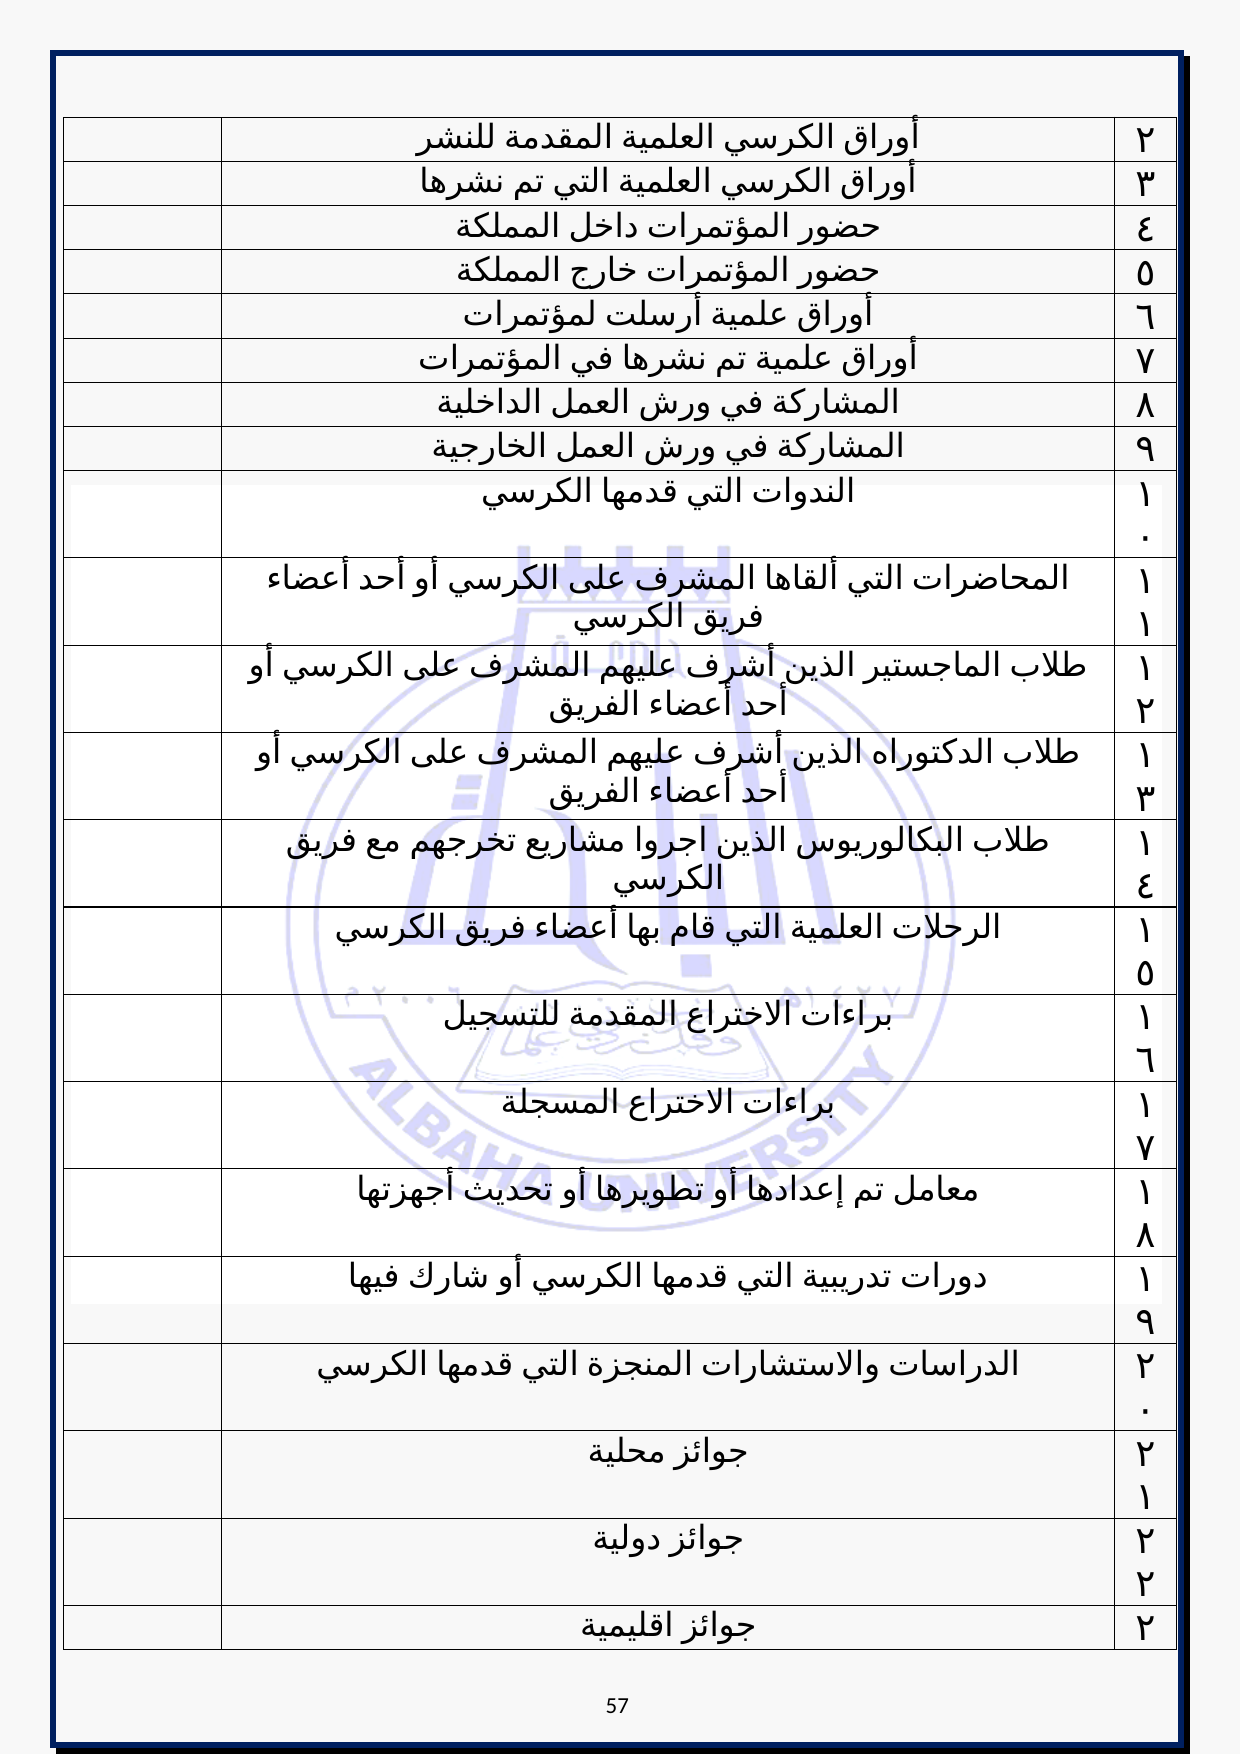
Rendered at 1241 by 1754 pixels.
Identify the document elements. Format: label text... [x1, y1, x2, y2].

table_cell جوائز محلية [222, 1431, 1114, 1517]
table_cell [64, 1257, 221, 1343]
table_cell [64, 471, 221, 557]
table_cell ٥ [1115, 250, 1176, 293]
table_cell [64, 206, 221, 249]
table_cell دورات تدريبية التي قدمها الكرسي أو شارك فيها [222, 1257, 1114, 1343]
table_cell ٨ [1115, 383, 1176, 426]
table_cell [64, 1082, 221, 1168]
table_cell أوراق علمية تم نشرها في المؤتمرات [222, 339, 1114, 382]
table_cell [64, 733, 221, 819]
table_cell ٢٣ [1115, 1606, 1176, 1649]
table_cell معامل تم إعدادها أو تطويرها أو تحديث أجهزتها [222, 1169, 1114, 1256]
table_cell [64, 1519, 221, 1605]
table_cell [64, 162, 221, 205]
table_cell [64, 339, 221, 382]
table_cell ٣ [1115, 162, 1176, 205]
table_cell ٦ [1115, 294, 1176, 337]
table_cell ٢٢ [1115, 1519, 1176, 1605]
table_cell [64, 1431, 221, 1517]
table_cell ٢۱ [1115, 1431, 1176, 1517]
table_cell [64, 908, 221, 994]
table_cell حضور المؤتمرات داخل المملكة [222, 206, 1114, 249]
table_cell جوائز دولية [222, 1519, 1114, 1605]
table_cell ٢ [1115, 118, 1176, 161]
table_cell [64, 250, 221, 293]
table_cell ۱٨ [1115, 1169, 1176, 1256]
table_cell ۱۱ [1115, 558, 1176, 644]
table_cell [64, 1606, 221, 1649]
table_cell جوائز اقليمية [222, 1606, 1114, 1649]
table_cell [64, 427, 221, 470]
table_cell براءات الاختراع المسجلة [222, 1082, 1114, 1168]
table_cell طلاب الدكتوراه الذين أشرف عليهم المشرف على الكرسي أو أحد أعضاء الفريق [222, 733, 1114, 819]
table_cell ٩ [1115, 427, 1176, 470]
table_cell المحاضرات التي ألقاها المشرف على الكرسي أو أحد أعضاء فريق الكرسي [222, 558, 1114, 644]
table_cell ۱٥ [1115, 908, 1176, 994]
table_cell أوراق الكرسي العلمية التي تم نشرها [222, 162, 1114, 205]
table_cell ۱٦ [1115, 995, 1176, 1081]
table_cell المشاركة في ورش العمل الخارجية [222, 427, 1114, 470]
table_cell الرحلات العلمية التي قام بها أعضاء فريق الكرسي [222, 908, 1114, 994]
table_cell طلاب الماجستير الذين أشرف عليهم المشرف على الكرسي أو أحد أعضاء الفريق [222, 646, 1114, 732]
table_cell [64, 995, 221, 1081]
table_cell أوراق علمية أرسلت لمؤتمرات [222, 294, 1114, 337]
table_cell [64, 118, 221, 161]
table_cell [64, 646, 221, 732]
table_cell أوراق الكرسي العلمية المقدمة للنشر [222, 118, 1114, 161]
table_cell طلاب البكالوريوس الذين اجروا مشاريع تخرجهم مع فريق الكرسي [222, 820, 1114, 906]
table_cell ۱٩ [1115, 1257, 1176, 1343]
table_cell [64, 294, 221, 337]
table_cell ٤ [1115, 206, 1176, 249]
table_cell ۱٢ [1115, 646, 1176, 732]
table_cell ۱٠ [1115, 471, 1176, 557]
table_cell الدراسات والاستشارات المنجزة التي قدمها الكرسي [222, 1344, 1114, 1430]
table_cell [64, 383, 221, 426]
table_cell [64, 558, 221, 644]
table_cell ٢٠ [1115, 1344, 1176, 1430]
table_cell براءات الاختراع المقدمة للتسجيل [222, 995, 1114, 1081]
table_cell ۱٤ [1115, 820, 1176, 906]
table_cell ٧ [1115, 339, 1176, 382]
table_cell [64, 1169, 221, 1256]
table_cell حضور المؤتمرات خارج المملكة [222, 250, 1114, 293]
table_cell [64, 820, 221, 906]
table_cell الندوات التي قدمها الكرسي [222, 471, 1114, 557]
table_cell المشاركة في ورش العمل الداخلية [222, 383, 1114, 426]
table_cell ۱٧ [1115, 1082, 1176, 1168]
table_cell ۱٣ [1115, 733, 1176, 819]
table_cell [64, 1344, 221, 1430]
